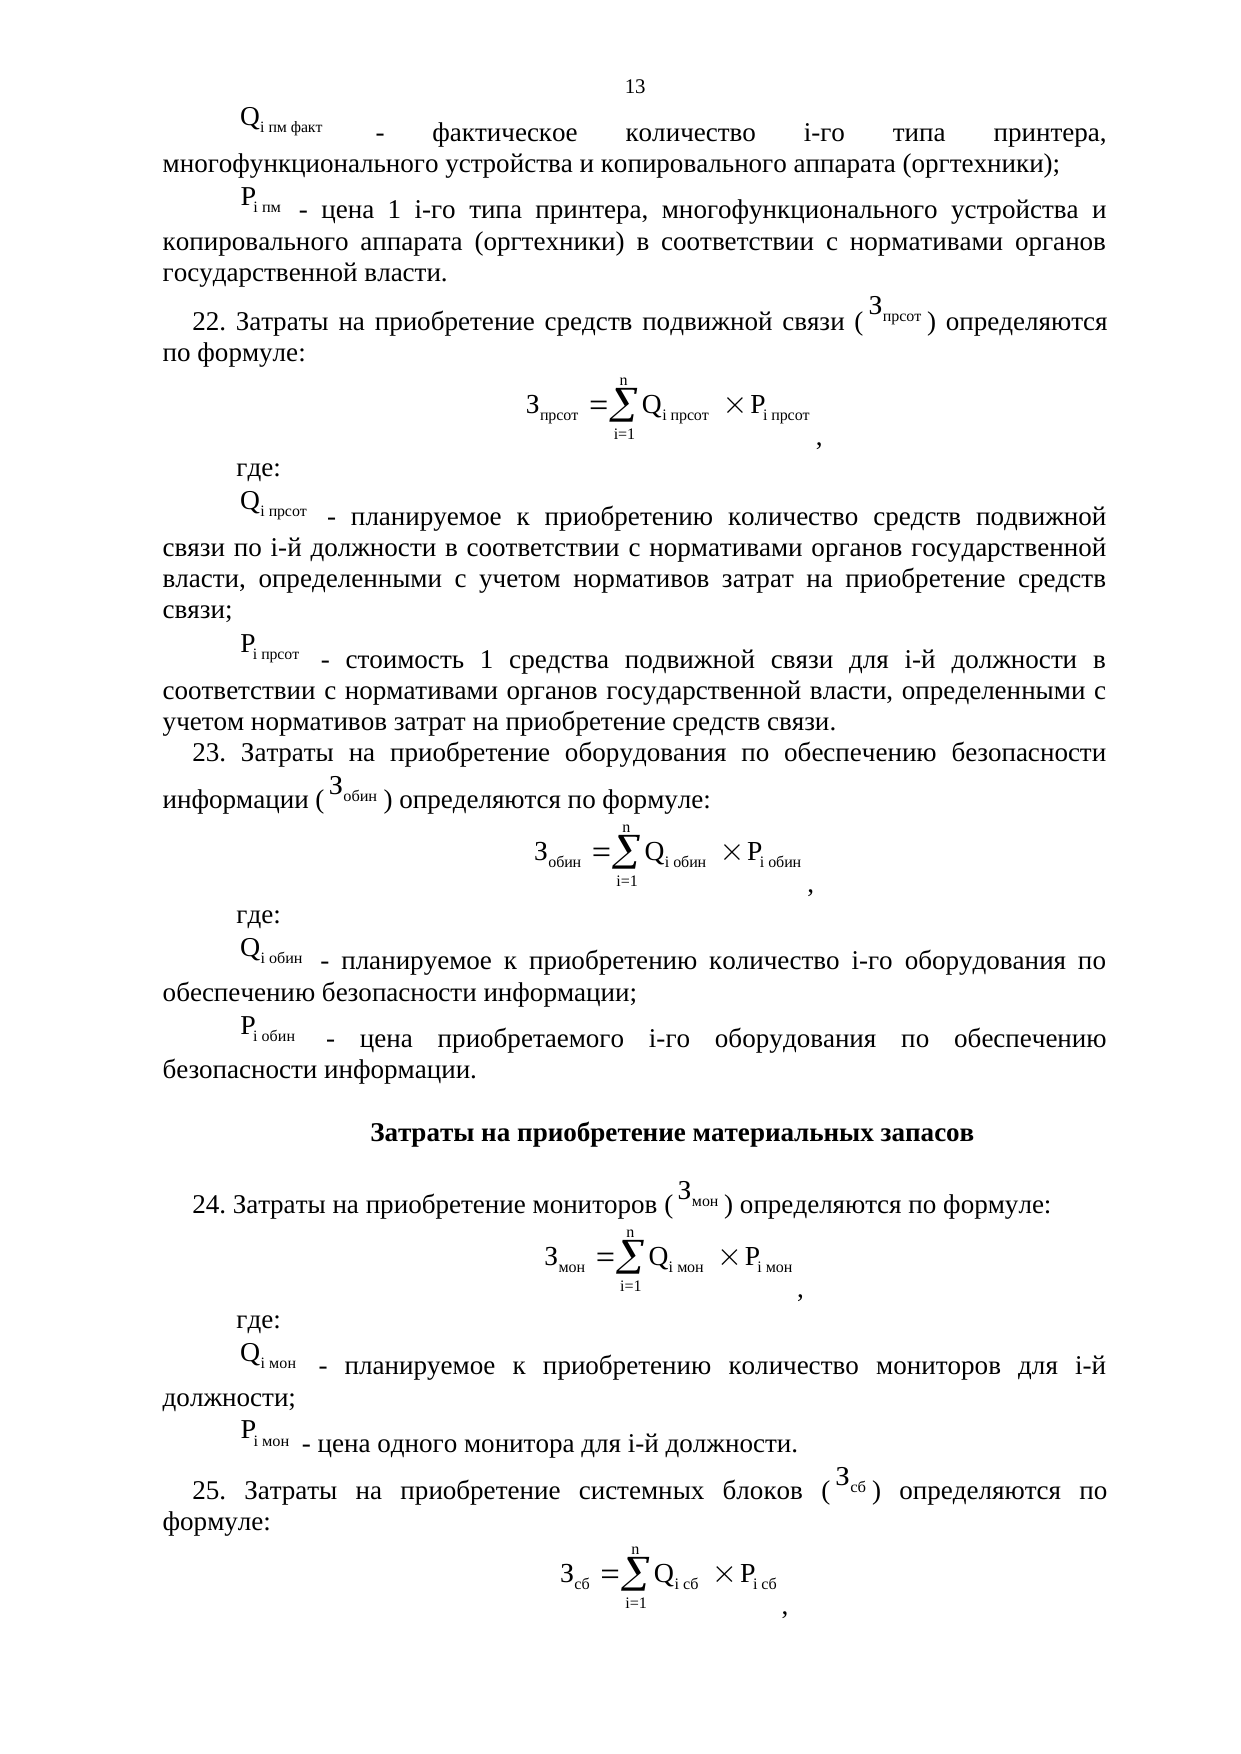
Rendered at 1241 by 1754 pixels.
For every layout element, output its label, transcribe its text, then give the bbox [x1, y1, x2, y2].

text , [162, 814, 1107, 898]
text , [162, 1536, 1107, 1620]
text , [162, 367, 1107, 451]
text где: [162, 1303, 1107, 1334]
text - стоимость 1 средства подвижной связи для i-й должности в соответствии с нормативами органов государственной власти, определенными с учетом нормативов затрат на приобретение средств связи. [162, 625, 1107, 736]
text 25. Затраты на приобретение системных блоков () определяются по формуле: [162, 1458, 1107, 1536]
list Затраты на приобретение материальных запасов [237, 1116, 1107, 1147]
text - цена 1 i-го типа принтера, многофункционального устройства и копировального аппарата (оргтехники) в соответствии с нормативами органов государственной власти. [162, 178, 1107, 287]
text - планируемое к приобретению количество средств подвижной связи по i-й должности в соответствии с нормативами органов государственной власти, определенными с учетом нормативов затрат на приобретение средств связи; [162, 482, 1107, 625]
text 24. Затраты на приобретение мониторов () определяются по формуле: [162, 1172, 1107, 1219]
text - планируемое к приобретению количество мониторов для i-й должности; [162, 1334, 1107, 1412]
text где: [162, 898, 1107, 929]
text 22. Затраты на приобретение средств подвижной связи () определяются по формуле: [162, 287, 1107, 367]
text - фактическое количество i-го типа принтера, многофункционального устройства и копировального аппарата (оргтехники); [162, 98, 1107, 178]
text - планируемое к приобретению количество i-го оборудования по обеспечению безопасности информации; [162, 929, 1107, 1007]
text 23. Затраты на приобретение оборудования по обеспечению безопасности информации () определяются по формуле: [162, 736, 1107, 814]
text - цена приобретаемого i-го оборудования по обеспечению безопасности информации. [162, 1007, 1107, 1084]
text где: [162, 451, 1107, 482]
text , [162, 1219, 1107, 1303]
text - цена одного монитора для i-й должности. [162, 1412, 1107, 1458]
